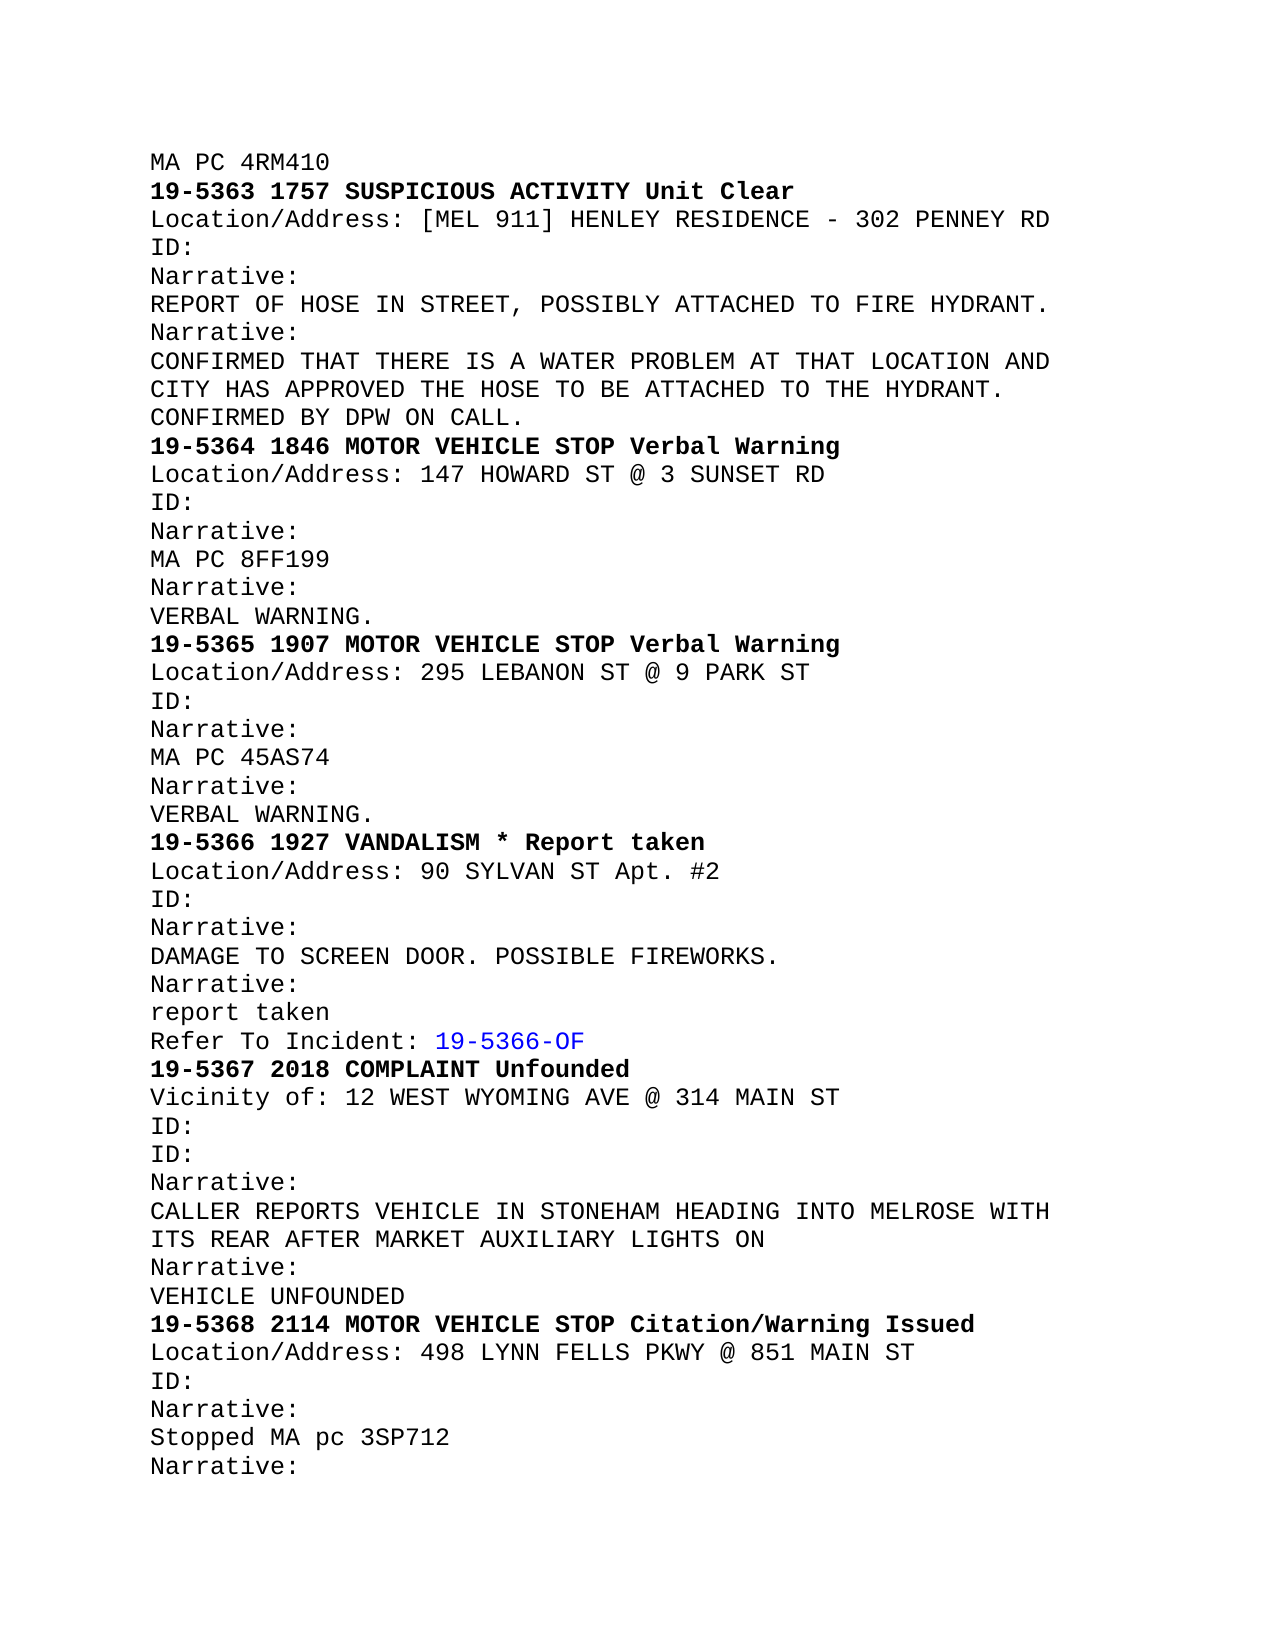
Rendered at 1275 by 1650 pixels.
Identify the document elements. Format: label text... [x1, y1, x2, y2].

text Refer To Incident: 19-5366-OF [150, 1028, 1125, 1057]
text 19-5365 1907 MOTOR VEHICLE STOP Verbal Warning [150, 632, 1125, 660]
text ID: [150, 490, 1125, 518]
text Narrative: [150, 717, 1125, 745]
text Vicinity of: 12 WEST WYOMING AVE @ 314 MAIN ST [150, 1085, 1125, 1113]
text report taken [150, 1000, 1125, 1028]
text ITS REAR AFTER MARKET AUXILIARY LIGHTS ON [150, 1227, 1125, 1255]
text Narrative: [150, 915, 1125, 943]
text Narrative: [150, 518, 1125, 547]
text CALLER REPORTS VEHICLE IN STONEHAM HEADING INTO MELROSE WITH [150, 1198, 1125, 1227]
text Narrative: [150, 575, 1125, 603]
text Location/Address: 90 SYLVAN ST Apt. #2 [150, 858, 1125, 887]
text ID: [150, 887, 1125, 915]
text CITY HAS APPROVED THE HOSE TO BE ATTACHED TO THE HYDRANT. [150, 377, 1125, 405]
text MA PC 4RM410 [150, 150, 1125, 178]
text Narrative: [150, 773, 1125, 802]
text 19-5364 1846 MOTOR VEHICLE STOP Verbal Warning [150, 433, 1125, 462]
text ID: [150, 235, 1125, 263]
text Narrative: [150, 1397, 1125, 1425]
text 19-5363 1757 SUSPICIOUS ACTIVITY Unit Clear [150, 178, 1125, 207]
text Narrative: [150, 1453, 1125, 1482]
text 19-5368 2114 MOTOR VEHICLE STOP Citation/Warning Issued [150, 1312, 1125, 1340]
text Narrative: [150, 1170, 1125, 1198]
text Narrative: [150, 972, 1125, 1000]
text MA PC 45AS74 [150, 745, 1125, 773]
text CONFIRMED BY DPW ON CALL. [150, 405, 1125, 433]
text 19-5366 1927 VANDALISM * Report taken [150, 830, 1125, 858]
text Narrative: [150, 263, 1125, 292]
text REPORT OF HOSE IN STREET, POSSIBLY ATTACHED TO FIRE HYDRANT. [150, 292, 1125, 320]
text DAMAGE TO SCREEN DOOR. POSSIBLE FIREWORKS. [150, 943, 1125, 972]
text Location/Address: 498 LYNN FELLS PKWY @ 851 MAIN ST [150, 1340, 1125, 1368]
text ID: [150, 1113, 1125, 1142]
text Narrative: [150, 1255, 1125, 1283]
text VERBAL WARNING. [150, 603, 1125, 632]
text ID: [150, 1368, 1125, 1397]
text Location/Address: [MEL 911] HENLEY RESIDENCE - 302 PENNEY RD [150, 207, 1125, 235]
text Stopped MA pc 3SP712 [150, 1425, 1125, 1453]
text ID: [150, 688, 1125, 717]
text MA PC 8FF199 [150, 547, 1125, 575]
text ID: [150, 1142, 1125, 1170]
text Location/Address: 295 LEBANON ST @ 9 PARK ST [150, 660, 1125, 688]
text 19-5367 2018 COMPLAINT Unfounded [150, 1057, 1125, 1085]
text VERBAL WARNING. [150, 802, 1125, 830]
text Location/Address: 147 HOWARD ST @ 3 SUNSET RD [150, 462, 1125, 490]
text CONFIRMED THAT THERE IS A WATER PROBLEM AT THAT LOCATION AND [150, 348, 1125, 377]
text Narrative: [150, 320, 1125, 348]
text VEHICLE UNFOUNDED [150, 1283, 1125, 1312]
